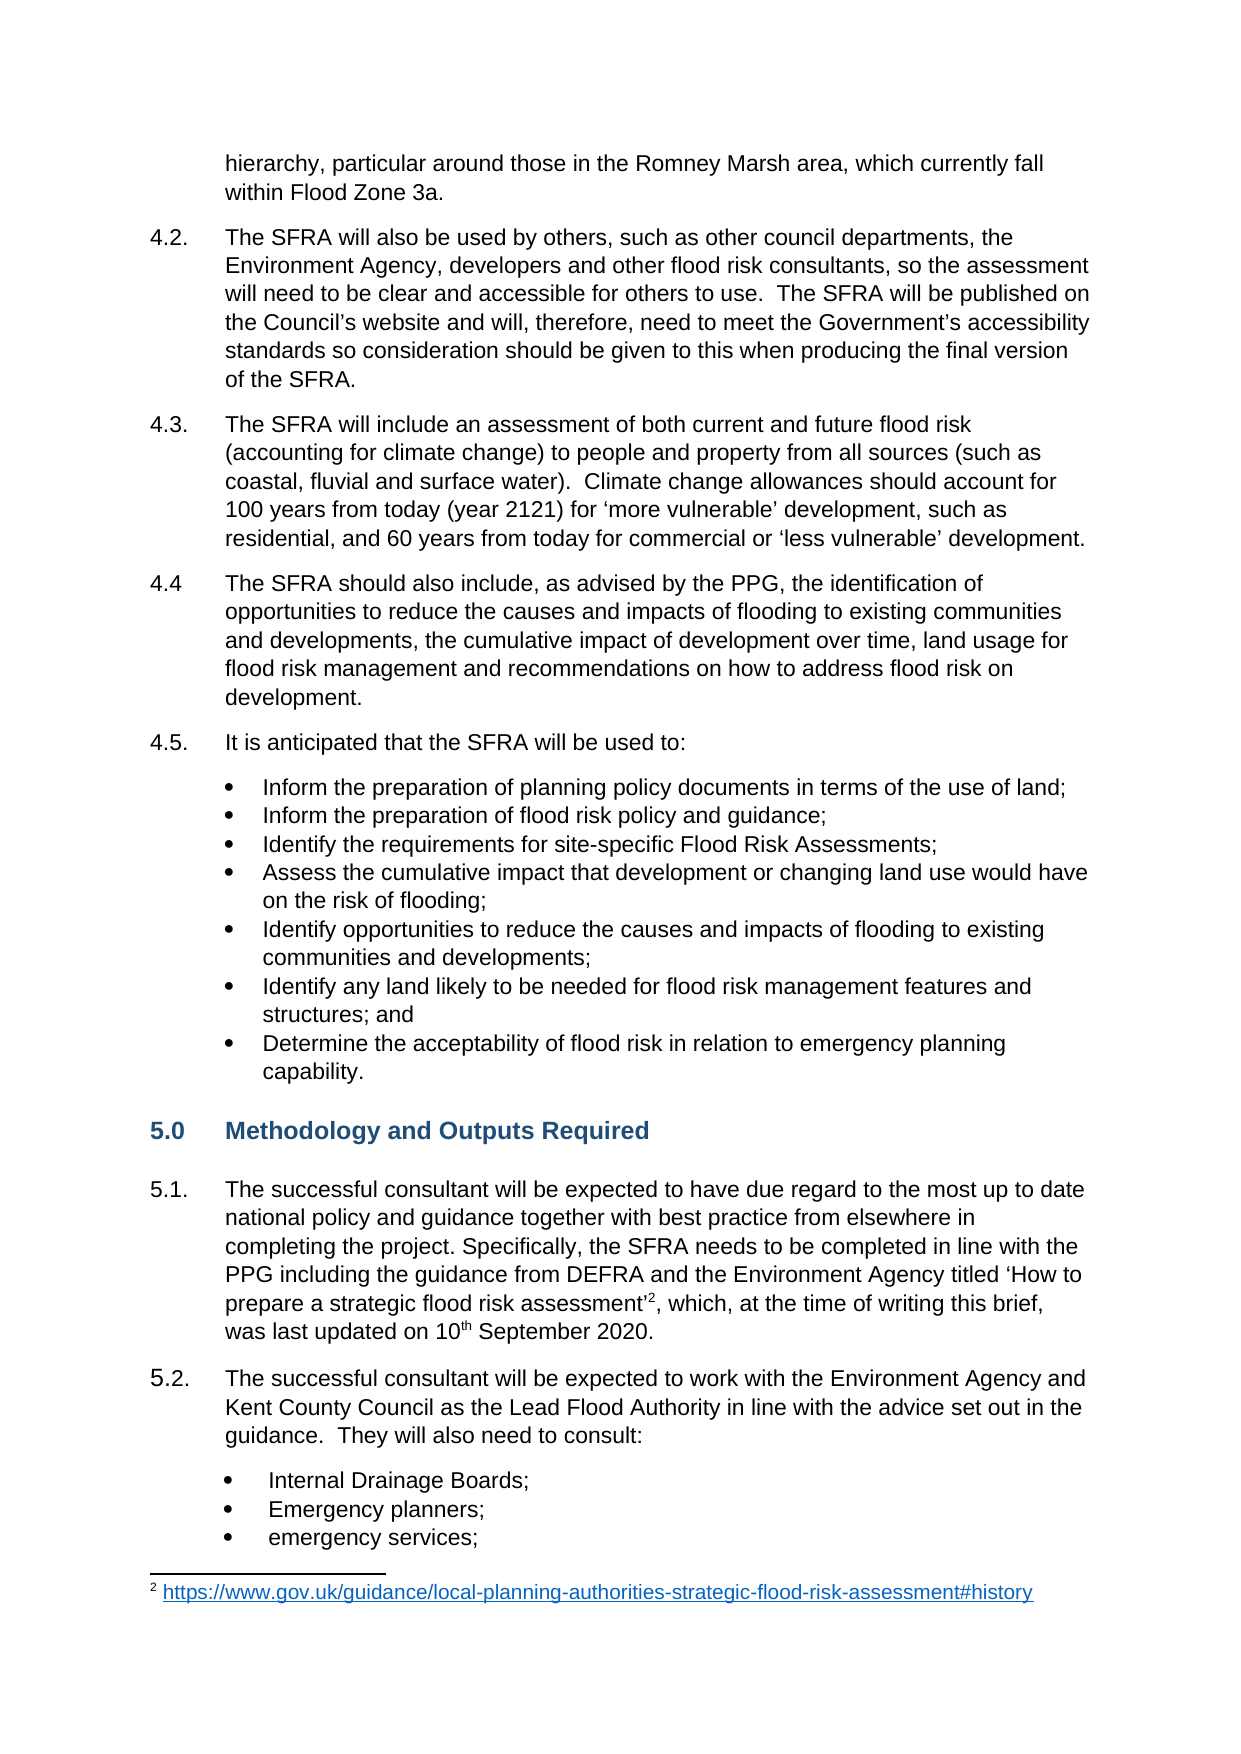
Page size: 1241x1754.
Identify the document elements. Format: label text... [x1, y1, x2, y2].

text 5.2. The successful consultant will be expected to work with the Environment Agency and Kent County Council as the Lead Flood Authority in line with the advice set out in the guidance. They will also need to consult: [150, 1363, 1090, 1449]
list Identify the requirements for site-specific Flood Risk Assessments; [225, 831, 1090, 857]
list Emergency planners; [224, 1496, 1090, 1522]
list Identify opportunities to reduce the causes and impacts of flooding to existing communities and developments; [225, 916, 1090, 971]
text 5.1. The successful consultant will be expected to have due regard to the most up to date national policy and guidance together with best practice from elsewhere in completing the project. Specifically, the SFRA needs to be completed in line with the PPG including the guidance from DEFRA and the Environment Agency titled ‘How to prepare a strategic flood risk assessment’, which, at the time of writing this brief, was last updated on 10th September 2020. [150, 1176, 1090, 1344]
text 4.2. The SFRA will also be used by others, such as other council departments, the Environment Agency, developers and other flood risk consultants, so the assessment will need to be clear and accessible for others to use. The SFRA will be published on the Council’s website and will, therefore, need to meet the Government’s accessibility standards so consideration should be given to this when producing the final version of the SFRA. [150, 223, 1090, 392]
text 4.3. The SFRA will include an assessment of both current and future flood risk (accounting for climate change) to people and property from all sources (such as coastal, fluvial and surface water). Climate change allowances should account for 100 years from today (year 2121) for ‘more vulnerable’ development, such as residential, and 60 years from today for commercial or ‘less vulnerable’ development. [150, 411, 1090, 551]
subtitle 5.0 Methodology and Outputs Required [150, 1116, 1090, 1144]
text 4.4 The SFRA should also include, as advised by the PPG, the identification of opportunities to reduce the causes and impacts of flooding to existing communities and developments, the cumulative impact of development over time, land usage for flood risk management and recommendations on how to address flood risk on development. [150, 570, 1090, 710]
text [150, 150, 1090, 205]
list emergency services; [224, 1524, 1090, 1551]
list Internal Drainage Boards; [224, 1467, 1090, 1494]
list Inform the preparation of flood risk policy and guidance; [225, 802, 1090, 828]
list Identify any land likely to be needed for flood risk management features and structures; and [225, 973, 1090, 1027]
list Inform the preparation of planning policy documents in terms of the use of land; [225, 774, 1090, 800]
list Determine the acceptability of flood risk in relation to emergency planning capability. [225, 1029, 1090, 1084]
list Assess the cumulative impact that development or changing land use would have on the risk of flooding; [225, 859, 1090, 914]
text 4.5. It is anticipated that the SFRA will be used to: [150, 728, 1090, 755]
